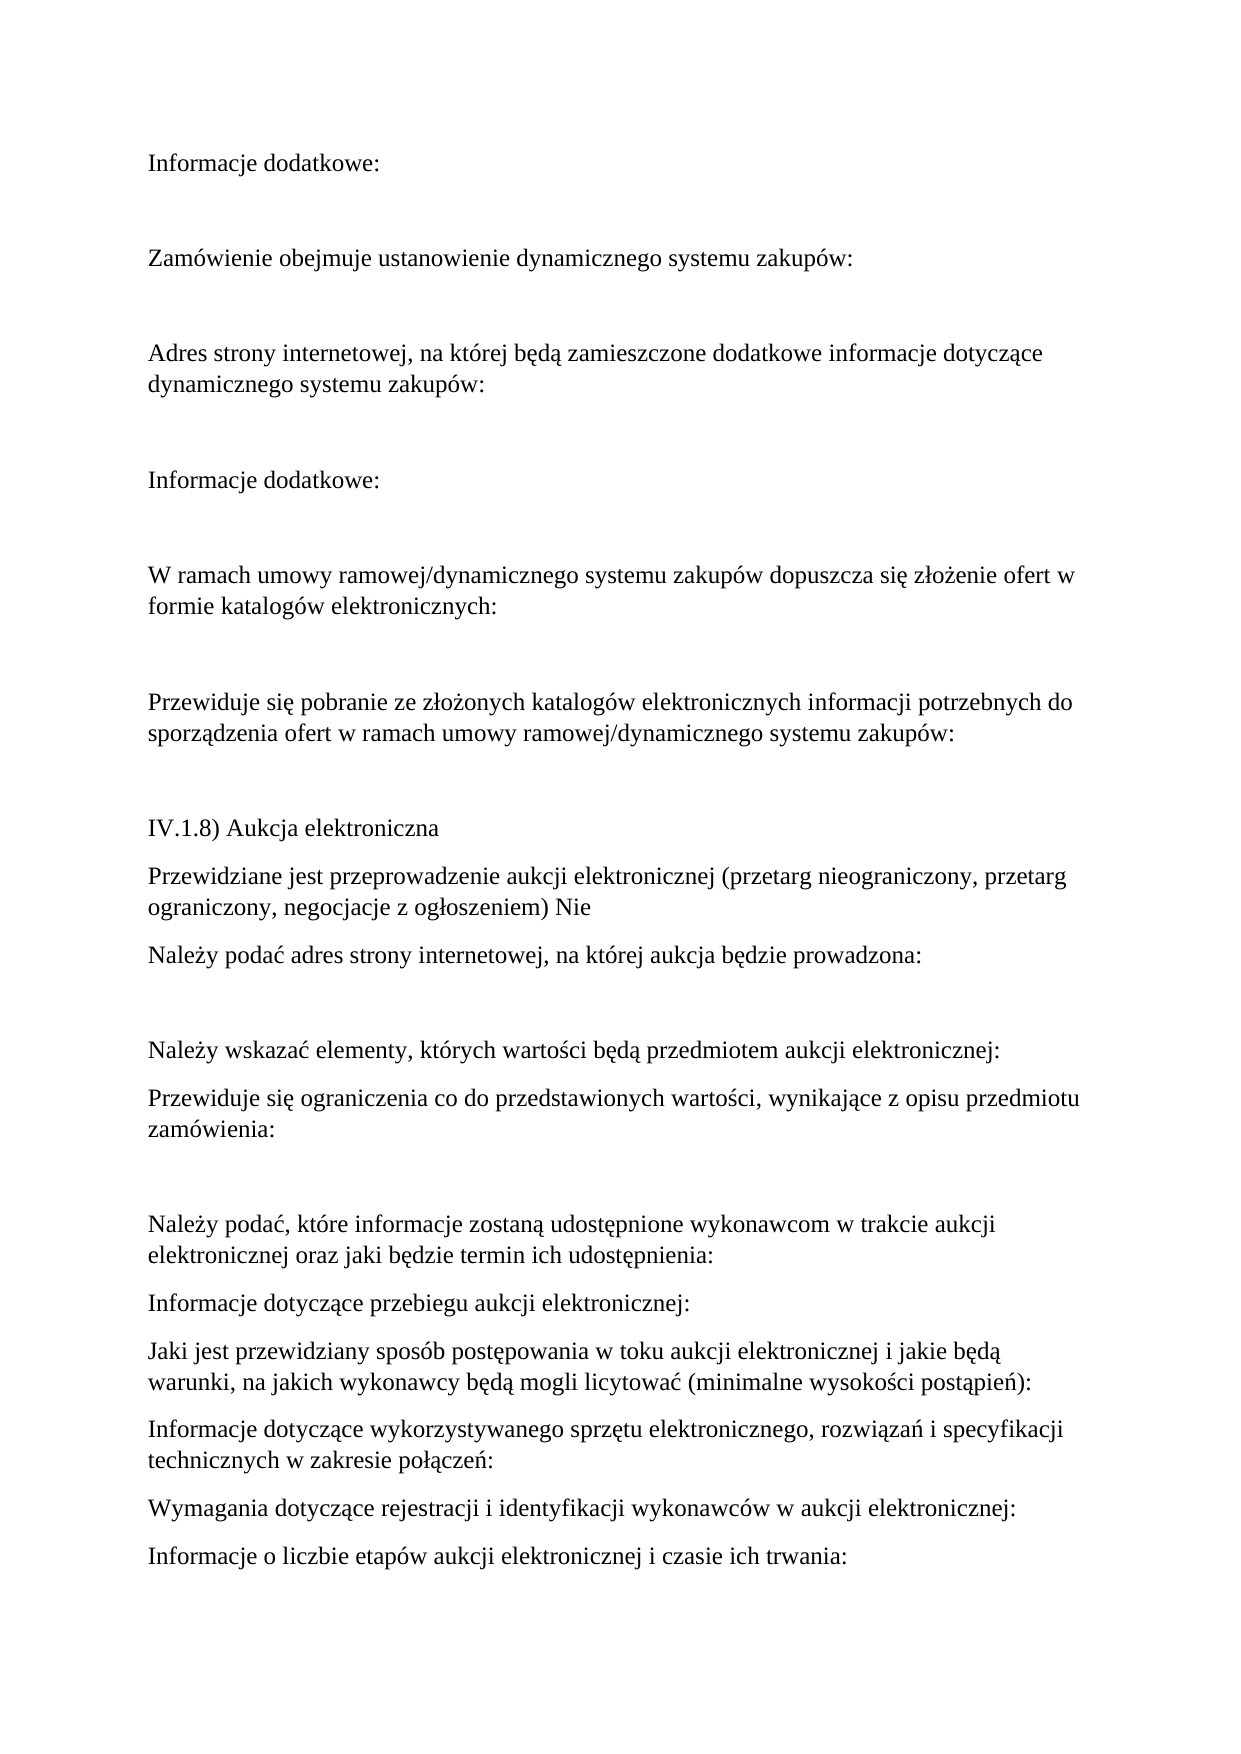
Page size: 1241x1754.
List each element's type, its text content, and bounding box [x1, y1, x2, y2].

text Informacje dotyczące przebiegu aukcji elektronicznej: [148, 1288, 1093, 1317]
text Przewiduje się pobranie ze złożonych katalogów elektronicznych informacji potrzebnych do sporządzenia ofert w ramach umowy ramowej/dynamicznego systemu zakupów: [148, 687, 1093, 747]
text Należy podać adres strony internetowej, na której aukcja będzie prowadzona: [148, 940, 1093, 968]
text Zamówienie obejmuje ustanowienie dynamicznego systemu zakupów: [148, 243, 1093, 272]
text Należy wskazać elementy, których wartości będą przedmiotem aukcji elektronicznej: [148, 1035, 1093, 1064]
text Informacje dodatkowe: [148, 148, 1093, 176]
text IV.1.8) Aukcja elektroniczna [148, 813, 1093, 842]
text Przewidziane jest przeprowadzenie aukcji elektronicznej (przetarg nieograniczony, przetarg ograniczony, negocjacje z ogłoszeniem) Nie [148, 861, 1093, 921]
text Wymagania dotyczące rejestracji i identyfikacji wykonawców w aukcji elektronicznej: [148, 1493, 1093, 1522]
text Jaki jest przewidziany sposób postępowania w toku aukcji elektronicznej i jakie będą warunki, na jakich wykonawcy będą mogli licytować (minimalne wysokości postąpień): [148, 1336, 1093, 1396]
text Przewiduje się ograniczenia co do przedstawionych wartości, wynikające z opisu przedmiotu zamówienia: [148, 1083, 1093, 1143]
text Należy podać, które informacje zostaną udostępnione wykonawcom w trakcie aukcji elektronicznej oraz jaki będzie termin ich udostępnienia: [148, 1209, 1093, 1269]
text Informacje dotyczące wykorzystywanego sprzętu elektronicznego, rozwiązań i specyfikacji technicznych w zakresie połączeń: [148, 1414, 1093, 1474]
text Adres strony internetowej, na której będą zamieszczone dodatkowe informacje dotyczące dynamicznego systemu zakupów: [148, 338, 1093, 398]
text Informacje o liczbie etapów aukcji elektronicznej i czasie ich trwania: [148, 1541, 1093, 1570]
text Informacje dodatkowe: [148, 465, 1093, 494]
text W ramach umowy ramowej/dynamicznego systemu zakupów dopuszcza się złożenie ofert w formie katalogów elektronicznych: [148, 560, 1093, 620]
